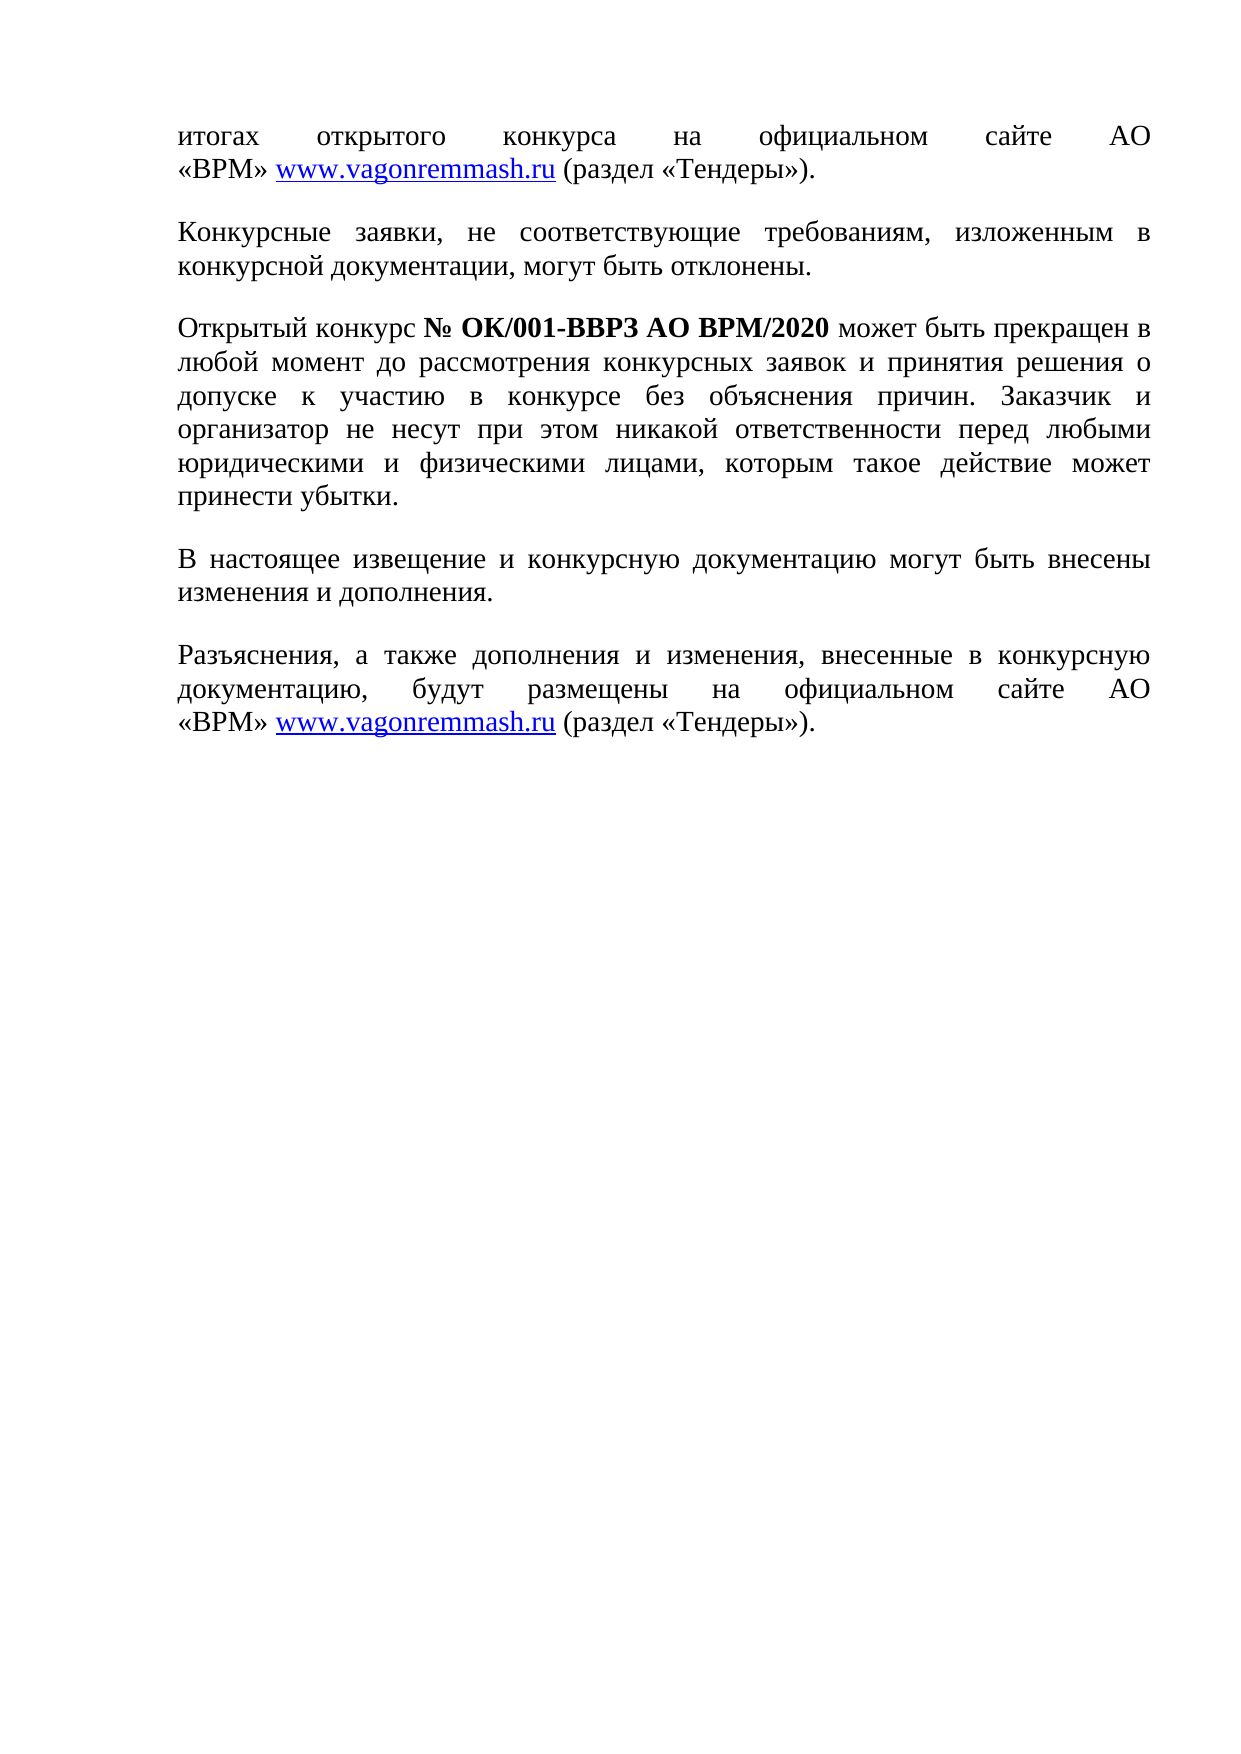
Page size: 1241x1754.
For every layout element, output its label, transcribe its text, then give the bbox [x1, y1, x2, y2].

text Открытый конкурс № ОК/001-ВВРЗ АО ВРМ/2020 может быть прекращен в любой момент до рассмотрения конкурсных заявок и принятия решения о допуске к участию в конкурсе без объяснения причин. Заказчик и организатор не несут при этом никакой ответственности перед любыми юридическими и физическими лицами, которым такое действие может принести убытки. [177, 311, 1152, 512]
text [177, 118, 1152, 185]
text В настоящее извещение и конкурсную документацию могут быть внесены изменения и дополнения. [177, 541, 1152, 608]
text Разъяснения, а также дополнения и изменения, внесенные в конкурсную документацию, будут размещены на официальном сайте АО «ВРМ» www.vagonremmash.ru (раздел «Тендеры»). [177, 637, 1152, 738]
text Конкурсные заявки, не соответствующие требованиям, изложенным в конкурсной документации, могут быть отклонены. [177, 214, 1152, 281]
